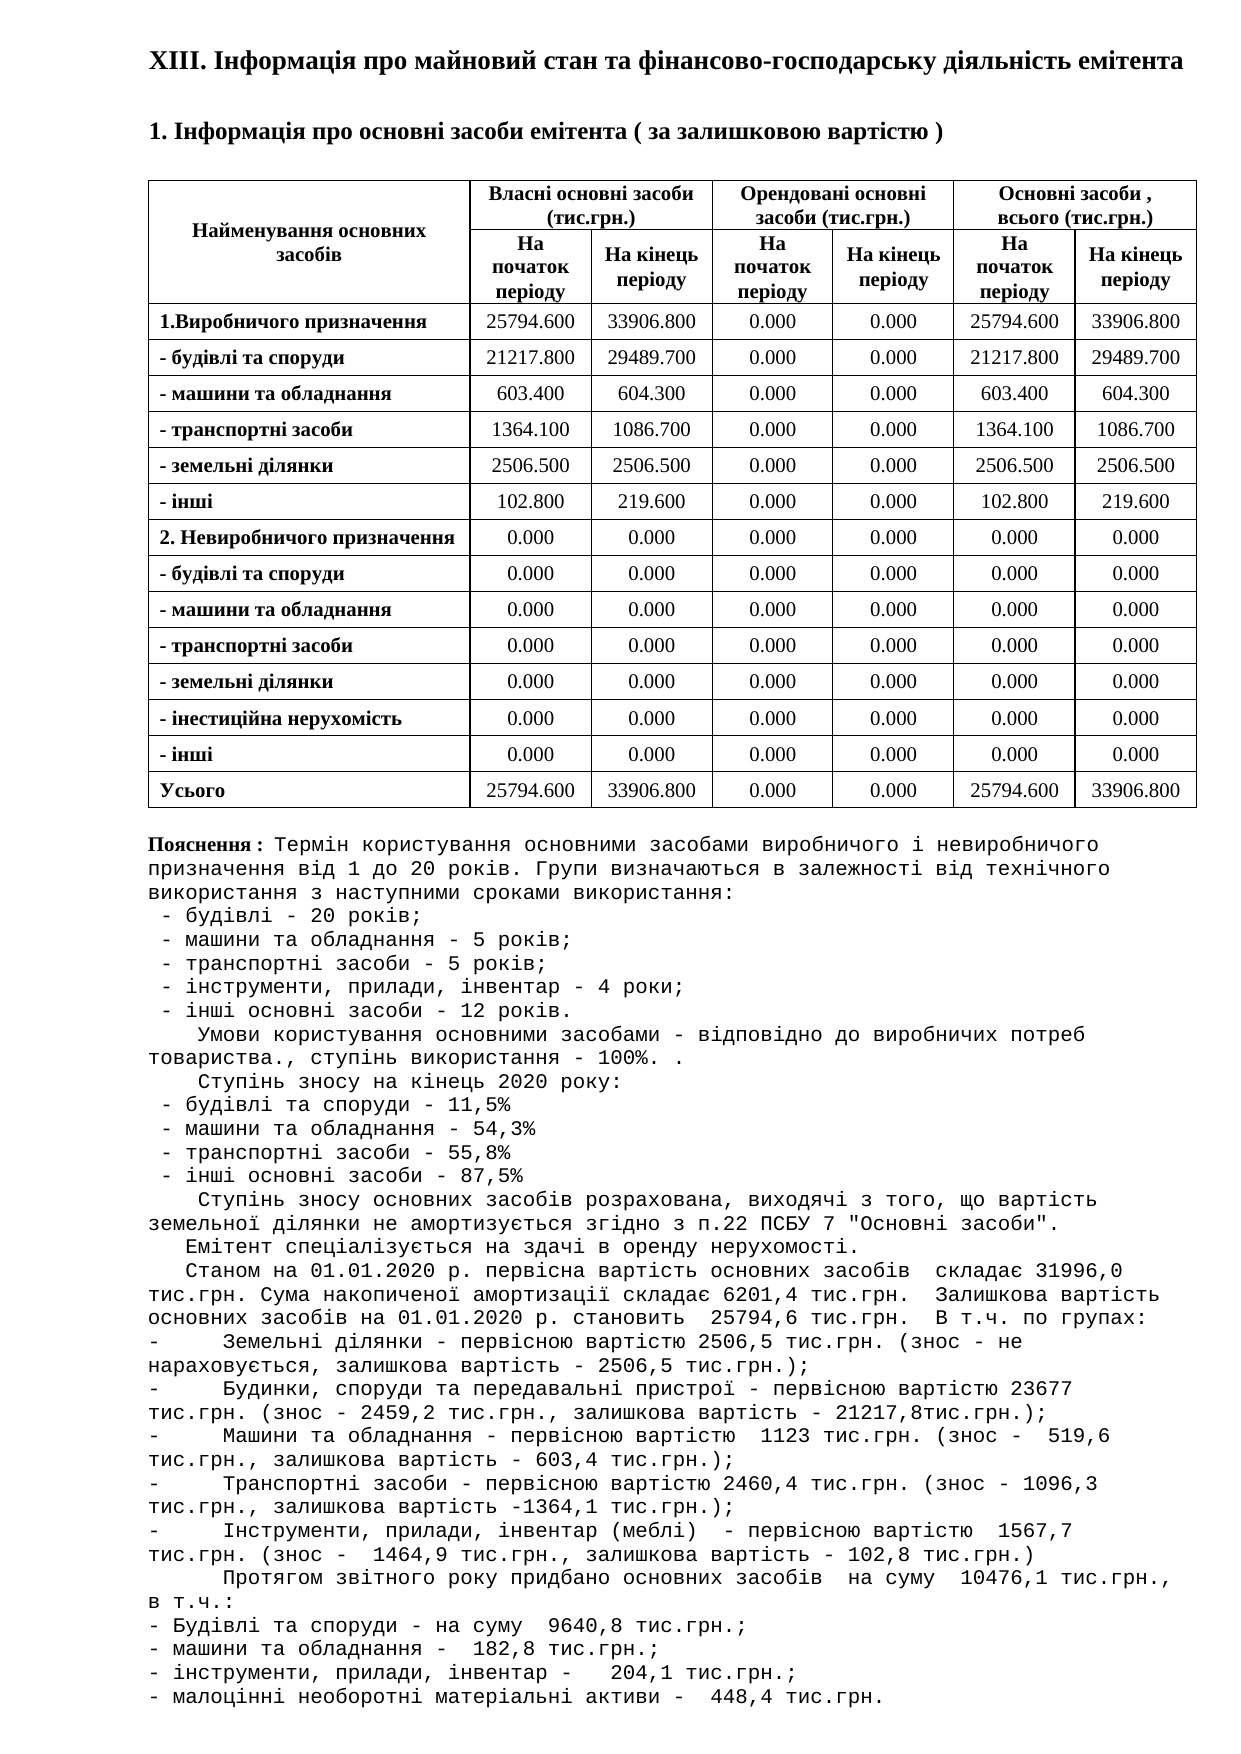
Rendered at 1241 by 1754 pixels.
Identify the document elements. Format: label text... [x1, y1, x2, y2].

table_cell 0.000 [471, 664, 591, 699]
table_cell 0.000 [833, 304, 953, 339]
text - машини та обладнання - 5 рокiв; [148, 929, 1181, 953]
table_cell 1364.100 [954, 412, 1074, 447]
table_cell 0.000 [713, 304, 832, 339]
table_cell - земельні ділянки [149, 448, 469, 483]
table_cell - інестиційна нерухомість [149, 700, 469, 735]
table_cell 0.000 [713, 592, 832, 627]
table_cell 1086.700 [1076, 412, 1196, 447]
table_cell 102.800 [471, 484, 591, 519]
table_cell - інші [149, 736, 469, 771]
table_cell 0.000 [833, 556, 953, 591]
table_cell На початок періоду [954, 230, 1074, 303]
text Протягом звiтного року придбано основних засобiв на суму 10476,1 тис.грн., в т.ч.: [148, 1567, 1181, 1615]
table_cell 0.000 [471, 520, 591, 555]
table_cell На кінець періоду [833, 230, 953, 303]
text - Будинки, споруди та передавальні пристрої - первісною вартістю 23677 тис.грн. (знос - 2459,2 тис.грн., залишкова вартість - 21217,8тис.грн.); [148, 1378, 1181, 1426]
table_cell 1. Інформація про основні засоби емітента ( за залишковою вартістю ) [142, 81, 1192, 180]
table_cell 0.000 [713, 628, 832, 663]
table_cell 0.000 [592, 628, 712, 663]
table_cell 0.000 [471, 736, 591, 771]
text - iншi основнi засоби - 87,5% [148, 1165, 1181, 1189]
table_cell 0.000 [833, 520, 953, 555]
text Умови користування основними засобами - вiдповiдно до виробничих потреб товариства., ступiнь використання - 100%. . [148, 1023, 1181, 1071]
table_cell 0.000 [592, 700, 712, 735]
text Емiтент спецiалiзується на здачi в оренду нерухомостi. [148, 1236, 1181, 1260]
text - Машини та обладнання - первісною вартістю 1123 тис.грн. (знос - 519,6 тис.грн., залишкова вартість - 603,4 тис.грн.); [148, 1426, 1181, 1473]
table_cell 25794.600 [954, 772, 1074, 807]
table_header Власні основні засоби (тис.грн.) [471, 181, 712, 229]
table_cell На кінець періоду [1076, 230, 1196, 303]
table_cell 219.600 [1076, 484, 1196, 519]
table_cell 0.000 [833, 412, 953, 447]
table_cell 21217.800 [471, 340, 591, 375]
table_cell 0.000 [954, 700, 1074, 735]
table_cell 0.000 [713, 412, 832, 447]
table_cell 2506.500 [1076, 448, 1196, 483]
text - транспортнi засоби - 55,8% [148, 1142, 1181, 1165]
table_cell 33906.800 [1076, 304, 1196, 339]
table_cell 0.000 [954, 664, 1074, 699]
table_cell 0.000 [713, 772, 832, 807]
table_cell 25794.600 [471, 304, 591, 339]
table_cell 0.000 [833, 484, 953, 519]
table_cell 0.000 [713, 376, 832, 411]
table_cell 603.400 [954, 376, 1074, 411]
table_cell 0.000 [713, 736, 832, 771]
table_cell 0.000 [833, 736, 953, 771]
table_cell 0.000 [954, 556, 1074, 591]
table_cell 29489.700 [1076, 340, 1196, 375]
table_cell На початок періоду [713, 230, 832, 303]
table_cell 0.000 [1076, 628, 1196, 663]
table_cell 0.000 [833, 448, 953, 483]
table_cell 0.000 [1076, 664, 1196, 699]
table_cell - машини та обладнання [149, 376, 469, 411]
table_cell 219.600 [592, 484, 712, 519]
table_cell 2506.500 [592, 448, 712, 483]
table_cell 0.000 [833, 628, 953, 663]
table_cell 0.000 [592, 520, 712, 555]
table_header Основні засоби , всього (тис.грн.) [954, 181, 1196, 229]
table_cell На кінець періоду [592, 230, 712, 303]
table_cell 0.000 [833, 664, 953, 699]
table_cell - земельні ділянки [149, 664, 469, 699]
table_header Найменування основних засобів [149, 181, 469, 303]
table_cell 33906.800 [592, 304, 712, 339]
table_cell 604.300 [592, 376, 712, 411]
table_cell 604.300 [1076, 376, 1196, 411]
table_cell - транспортні засоби [149, 628, 469, 663]
text - машини та обладнання - 54,3% [148, 1118, 1181, 1142]
table_cell 0.000 [713, 484, 832, 519]
table_cell 0.000 [592, 736, 712, 771]
text - транспортнi засоби - 5 рокiв; [148, 953, 1181, 976]
table_cell 0.000 [471, 592, 591, 627]
table_cell 0.000 [833, 376, 953, 411]
table_cell 33906.800 [1076, 772, 1196, 807]
table_header Орендовані основні засоби (тис.грн.) [713, 181, 953, 229]
table_cell - будівлі та споруди [149, 556, 469, 591]
text - Інструменти, прилади, інвентар (меблі) - первісною вартістю 1567,7 тис.грн. (знос - 1464,9 тис.грн., залишкова вартість - 102,8 тис.грн.) [148, 1520, 1181, 1567]
table_cell - будівлі та споруди [149, 340, 469, 375]
table_header XIII. Інформація про майновий стан та фінансово-господарську діяльність емітента [142, 38, 1192, 81]
table_cell 0.000 [713, 448, 832, 483]
table_cell 0.000 [713, 664, 832, 699]
text - інструменти, прилади, інвентар - 204,1 тис.грн.; [148, 1662, 1181, 1686]
table_cell 1086.700 [592, 412, 712, 447]
table_cell 2. Невиробничого призначення [149, 520, 469, 555]
table_cell 0.000 [1076, 736, 1196, 771]
table_cell На початок періоду [471, 230, 591, 303]
table_cell 603.400 [471, 376, 591, 411]
table_cell 0.000 [713, 340, 832, 375]
text - машини та обладнання - 182,8 тис.грн.; [148, 1638, 1181, 1662]
table_cell 0.000 [471, 628, 591, 663]
text Пояснення : Термiн користування основними засобами виробничого i невиробничого призначення вiд 1 до 20 рокiв. Групи визначаються в залежностi вiд технiчного використання з наступними сроками використання: [148, 832, 1181, 905]
text Станом на 01.01.2020 р. первiсна вартiсть основних засобiв складає 31996,0 тис.грн. Сума накопиченої амортизацiї складає 6201,4 тис.грн. Залишкова вартiсть основних засобiв на 01.01.2020 р. становить 25794,6 тис.грн. В т.ч. по групах: [148, 1260, 1181, 1331]
text - будiвлi та споруди - 11,5% [148, 1094, 1181, 1118]
table_cell 0.000 [713, 556, 832, 591]
text - iнструменти, прилади, iнвентар - 4 роки; [148, 976, 1181, 1000]
table_cell 0.000 [1076, 592, 1196, 627]
table_cell 0.000 [833, 700, 953, 735]
table_cell 0.000 [1076, 700, 1196, 735]
text - малоцінні необоротні матеріальні активи - 448,4 тис.грн. [148, 1686, 1181, 1709]
text - Земельні ділянки - первісною вартістю 2506,5 тис.грн. (знос - не нараховується, залишкова вартість - 2506,5 тис.грн.); [148, 1331, 1181, 1378]
table_cell 0.000 [833, 772, 953, 807]
table_cell 1364.100 [471, 412, 591, 447]
table_cell 21217.800 [954, 340, 1074, 375]
text - Транспортні засоби - первісною вартістю 2460,4 тис.грн. (знос - 1096,3 тис.грн., залишкова вартість -1364,1 тис.грн.); [148, 1473, 1181, 1520]
table_cell 0.000 [833, 592, 953, 627]
table_cell 1.Виробничого призначення [149, 304, 469, 339]
text Ступiнь зносу на кiнець 2020 року: [148, 1071, 1181, 1094]
table_cell 0.000 [954, 628, 1074, 663]
table_cell 0.000 [954, 592, 1074, 627]
table_cell 0.000 [713, 520, 832, 555]
table_cell 2506.500 [954, 448, 1074, 483]
table_cell 25794.600 [954, 304, 1074, 339]
table_cell 0.000 [954, 520, 1074, 555]
table_cell 29489.700 [592, 340, 712, 375]
table_cell - транспортні засоби [149, 412, 469, 447]
table_cell - інші [149, 484, 469, 519]
table_cell 0.000 [954, 736, 1074, 771]
table_cell 0.000 [1076, 520, 1196, 555]
table_cell 0.000 [833, 340, 953, 375]
table_cell 0.000 [713, 700, 832, 735]
table_cell 102.800 [954, 484, 1074, 519]
text - iншi основнi засоби - 12 рокiв. [148, 1000, 1181, 1023]
table_cell 0.000 [471, 556, 591, 591]
table_cell 0.000 [1076, 556, 1196, 591]
table_cell 2506.500 [471, 448, 591, 483]
table_cell 25794.600 [471, 772, 591, 807]
table_cell Усього [149, 772, 469, 807]
table_cell - машини та обладнання [149, 592, 469, 627]
table_cell 0.000 [471, 700, 591, 735]
table_cell 0.000 [592, 556, 712, 591]
text Ступiнь зносу основних засобiв розрахована, виходячi з того, що вартiсть земельної дiлянки не амортизується згiдно з п.22 ПСБУ 7 "Основнi засоби". [148, 1189, 1181, 1236]
table_cell 0.000 [592, 592, 712, 627]
table_cell 33906.800 [592, 772, 712, 807]
text - будiвлi - 20 рокiв; [148, 905, 1181, 929]
table_cell 0.000 [592, 664, 712, 699]
text - Будівлі та споруди - на суму 9640,8 тис.грн.; [148, 1615, 1181, 1638]
